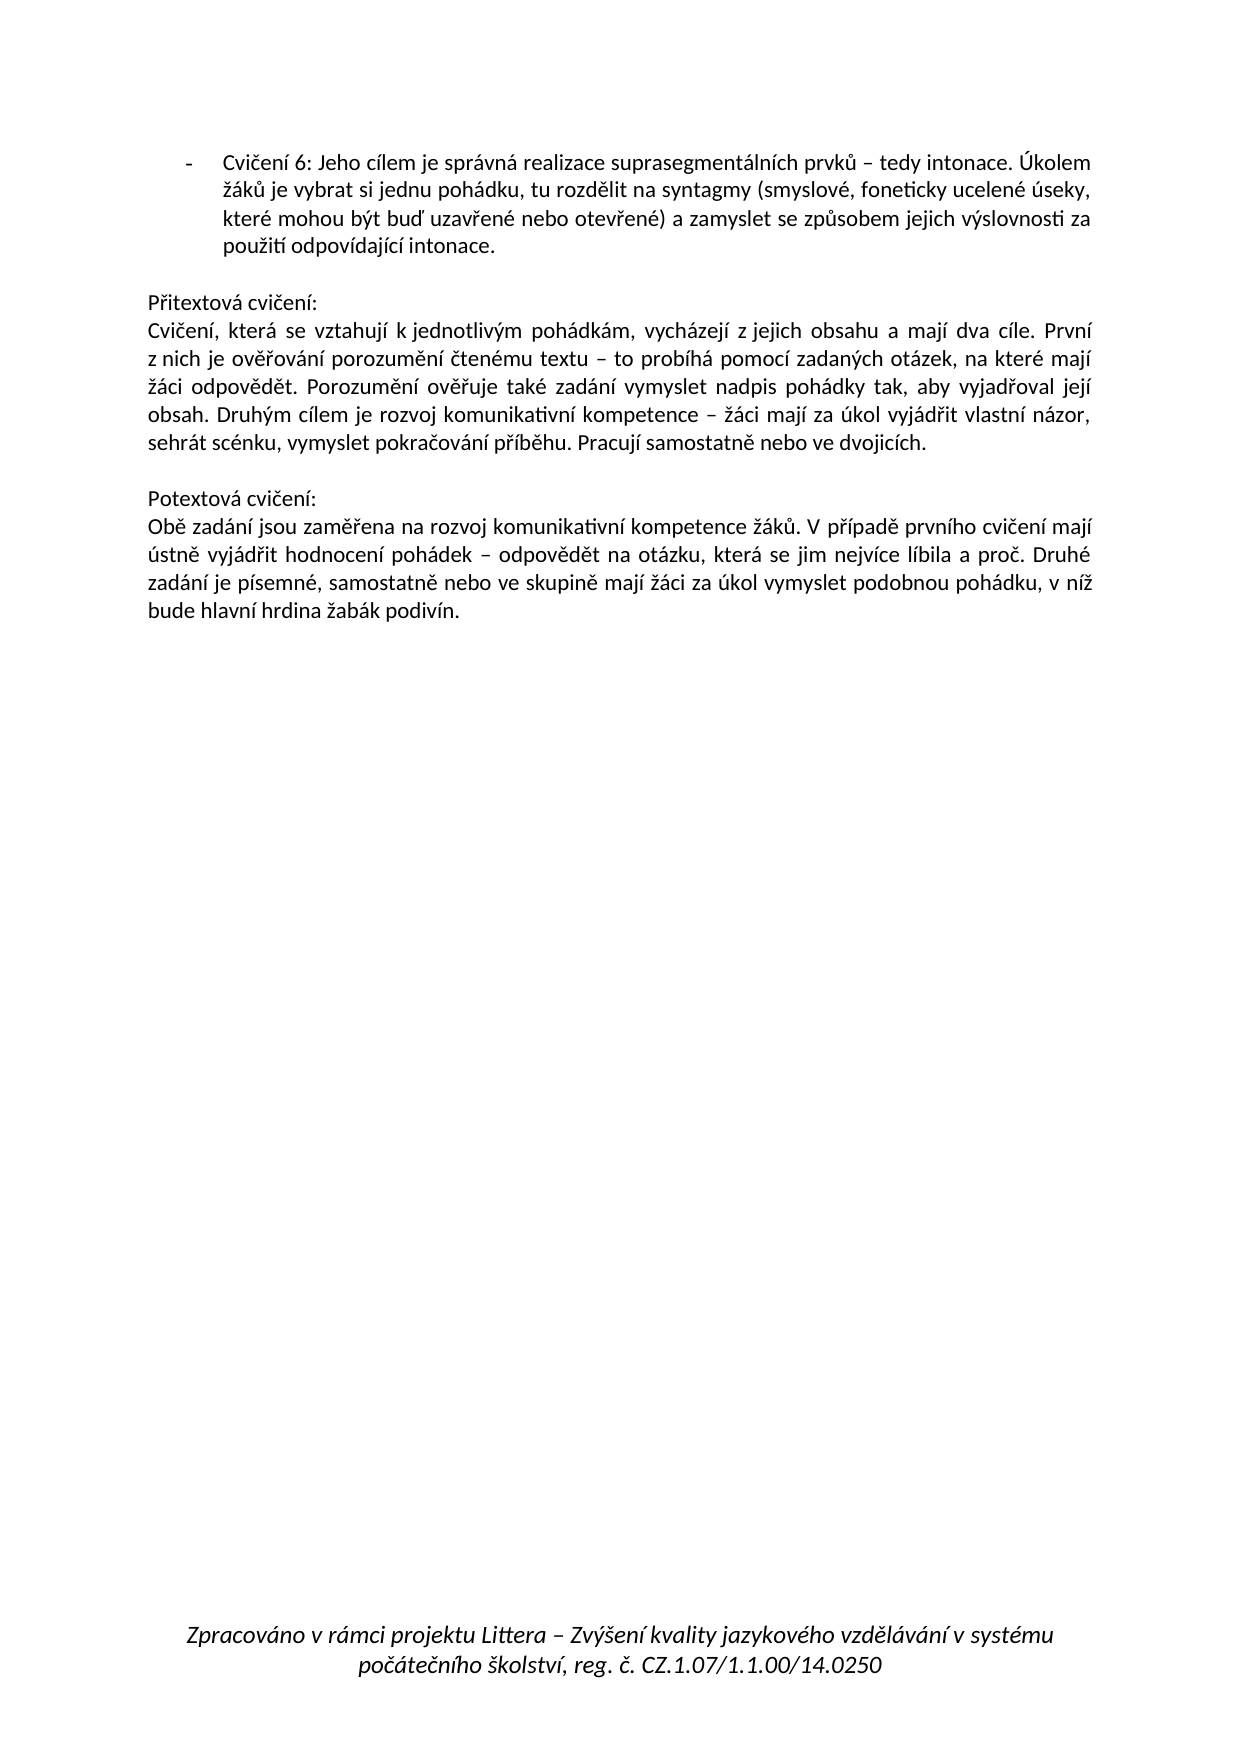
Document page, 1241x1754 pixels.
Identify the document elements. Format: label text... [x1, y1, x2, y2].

list Cvičení 6: Jeho cílem je správná realizace suprasegmentálních prvků – tedy intonace. Úkolem žáků je vybrat si jednu pohádku, tu rozdělit na syntagmy (smyslové, foneticky ucelené úseky, které mohou být buď uzavřené nebo otevřené) a zamyslet se způsobem jejich výslovnosti za použití odpovídající intonace. [185, 148, 1093, 260]
text Potextová cvičení: [148, 484, 1093, 512]
text Cvičení, která se vztahují k jednotlivým pohádkám, vycházejí z jejich obsahu a mají dva cíle. První z nich je ověřování porozumění čtenému textu – to probíhá pomocí zadaných otázek, na které mají žáci odpovědět. Porozumění ověřuje také zadání vymyslet nadpis pohádky tak, aby vyjadřoval její obsah. Druhým cílem je rozvoj komunikativní kompetence – žáci mají za úkol vyjádřit vlastní názor, sehrát scénku, vymyslet pokračování příběhu. Pracují samostatně nebo ve dvojicích. [148, 316, 1093, 456]
text Obě zadání jsou zaměřena na rozvoj komunikativní kompetence žáků. V případě prvního cvičení mají ústně vyjádřit hodnocení pohádek – odpovědět na otázku, která se jim nejvíce líbila a proč. Druhé zadání je písemné, samostatně nebo ve skupině mají žáci za úkol vymyslet podobnou pohádku, v níž bude hlavní hrdina žabák podivín. [148, 512, 1093, 624]
text Přitextová cvičení: [148, 288, 1093, 316]
